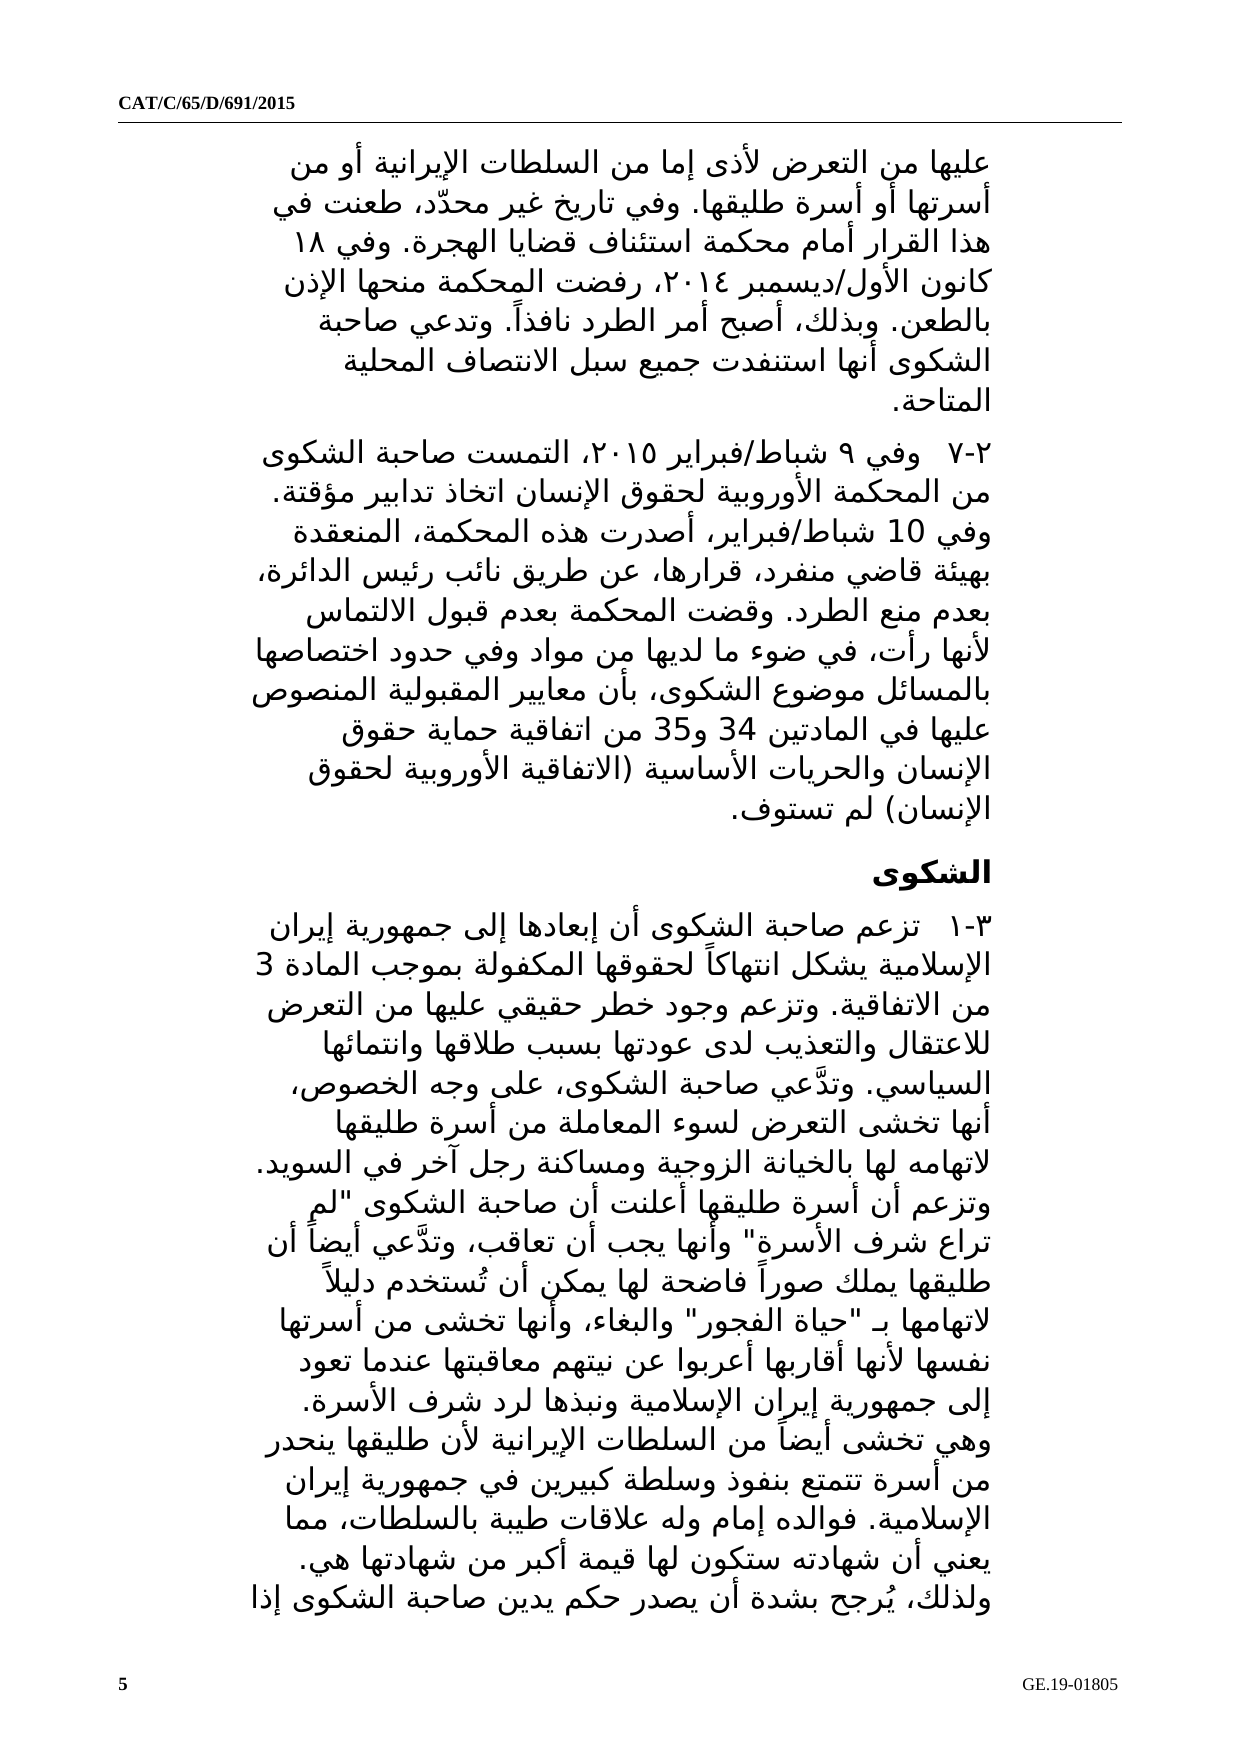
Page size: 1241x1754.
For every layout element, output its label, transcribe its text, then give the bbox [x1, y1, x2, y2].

text الشكوى [248, 852, 1122, 892]
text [248, 904, 992, 1617]
text ٢-٧ وفي ٩ شباط/فبراير ٢٠١٥، التمست صاحبة الشكوى من المحكمة الأوروبية لحقوق الإنسان اتخاذ تدابير مؤقتة. وفي 10 شباط/فبراير، أصدرت هذه المحكمة، المنعقدة بهيئة قاضي منفرد، قرارها، عن طريق نائب رئيس الدائرة، بعدم منع الطرد. وقضت المحكمة بعدم قبول الالتماس لأنها رأت، في ضوء ما لديها من مواد وفي حدود اختصاصها بالمسائل موضوع الشكوى، بأن معايير المقبولية المنصوص عليها في المادتين 34 و35 من ‎‎اتفاقية حماية حقوق الإنسان والحريات الأساسية (الاتفاقية الأوروبية لحقوق الإنسان) لم تستوف. [248, 431, 992, 827]
text ٢-٦ وفي تاريخ غير محدد، طعنت صاحبة الشكوى في قرار المجلس. وفي 14 تشرين الأول/أكتوبر 2014، رفضت محكمة الهجرة الطعن الذي قدمته، ورأت أنّها قدّمت معلومات متضاربة عن علاقتها بطليقها، وبذلك، فهي لم تبرهن على أنّها تعرضت لعنف يستوجب منحها تصريح إقامة. وعلاوة على ذلك، نعتت المحكمة أحد الخطابين اللذين قدمتهما صاحبة الشكوى إثباتاً لعضويتها في الحزب الديمقراطي الكردستاني، بأن "ضعيف القيمة". ورأت المحكمة أيضاً أن صاحبة الشكوى لم تثبت وجود خطر عليها من التعرض لأذى إما من السلطات الإيرانية أو من أسرتها أو أسرة طليقها. وفي تاريخ غير محدّد، طعنت في هذا القرار أمام محكمة استئناف قضايا الهجرة. وفي ١٨ كانون الأول/ديسمبر ٢٠١٤، رفضت المحكمة منحها الإذن بالطعن. وبذلك، أصبح أمر الطرد نافذاً. وتدعي صاحبة الشكوى أنها استنفدت جميع سبل الانتصاف المحلية المتاحة. [248, 142, 992, 419]
